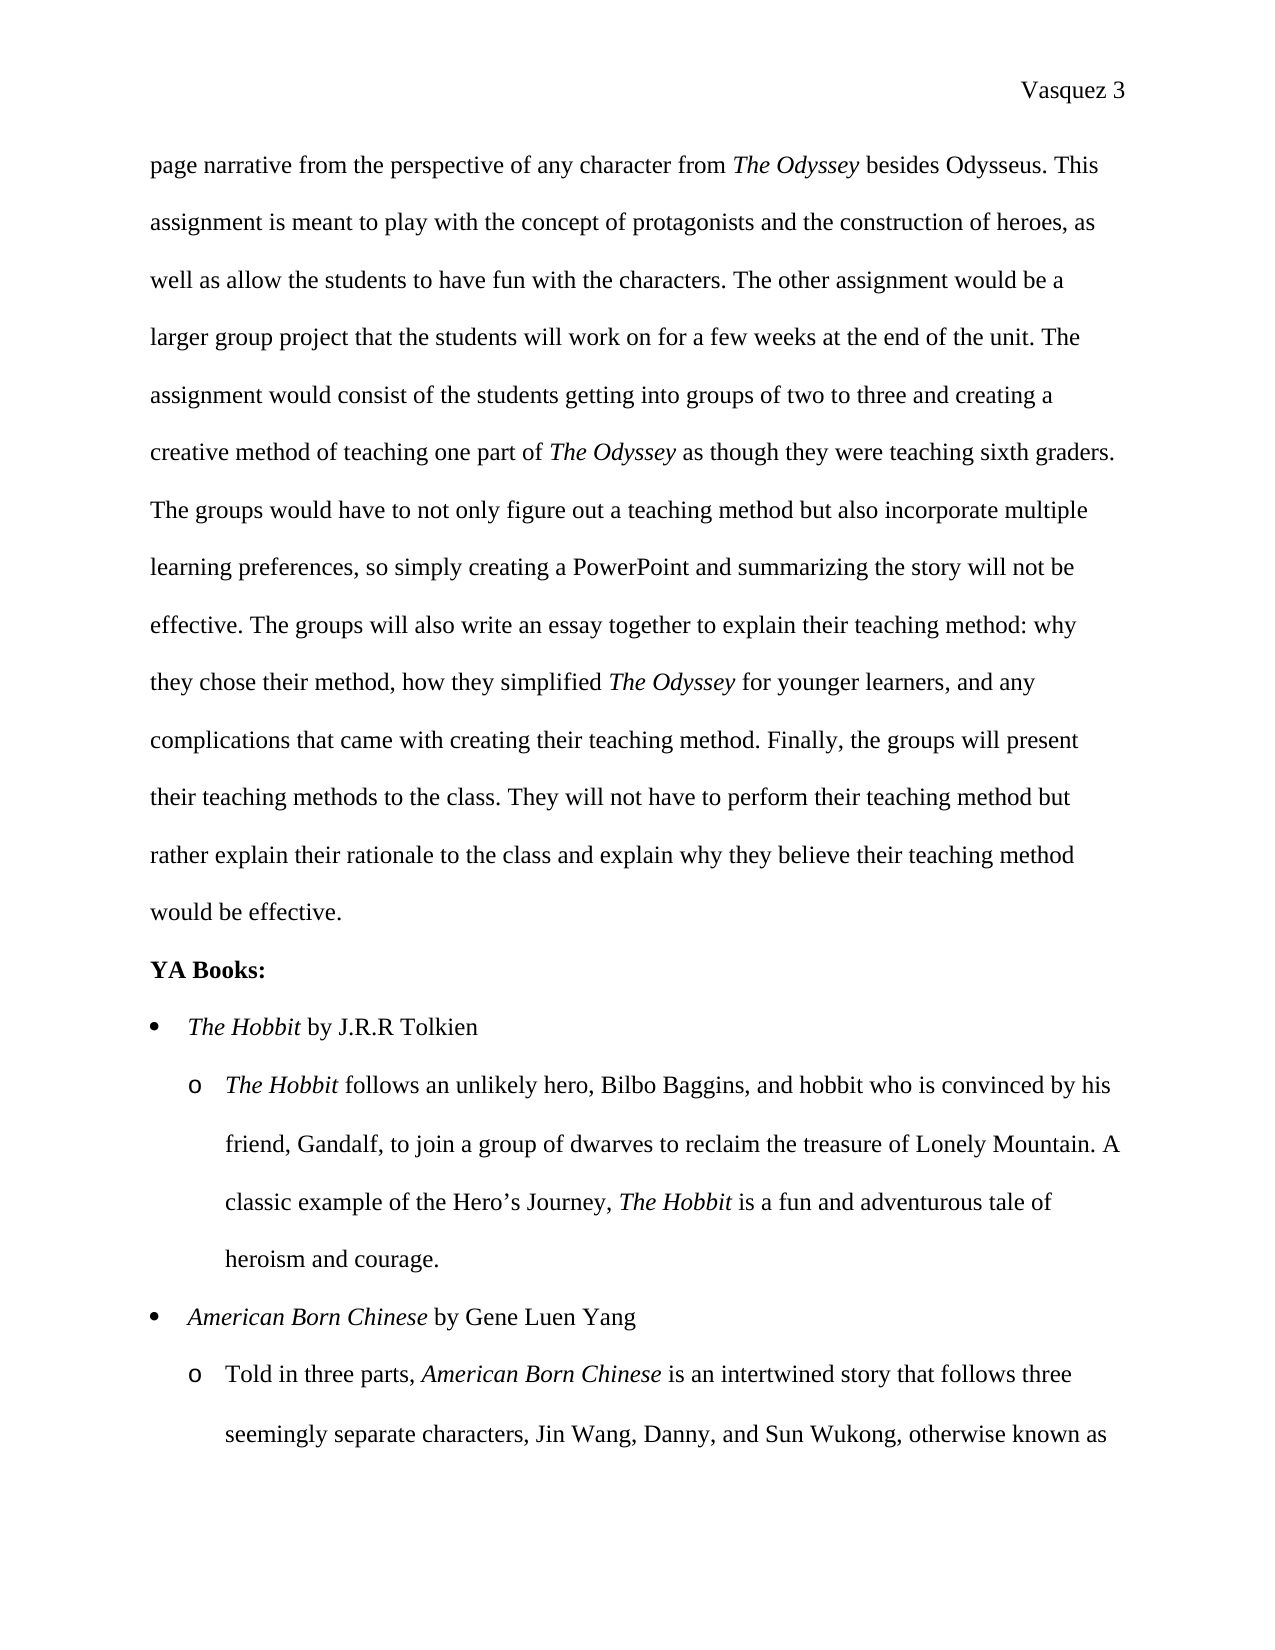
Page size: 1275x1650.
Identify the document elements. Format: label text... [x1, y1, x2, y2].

text YA Books: [150, 955, 1125, 984]
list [187, 1359, 1125, 1448]
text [150, 150, 1125, 926]
list American Born Chinese by Gene Luen Yang [150, 1302, 1125, 1331]
list The Hobbit follows an unlikely hero, Bilbo Baggins, and hobbit who is convinced by his friend, Gandalf, to join a group of dwarves to reclaim the treasure of Lonely Mountain. A classic example of the Hero’s Journey, The Hobbit is a fun and adventurous tale of heroism and courage. [187, 1070, 1125, 1273]
list The Hobbit by J.R.R Tolkien [150, 1012, 1125, 1041]
